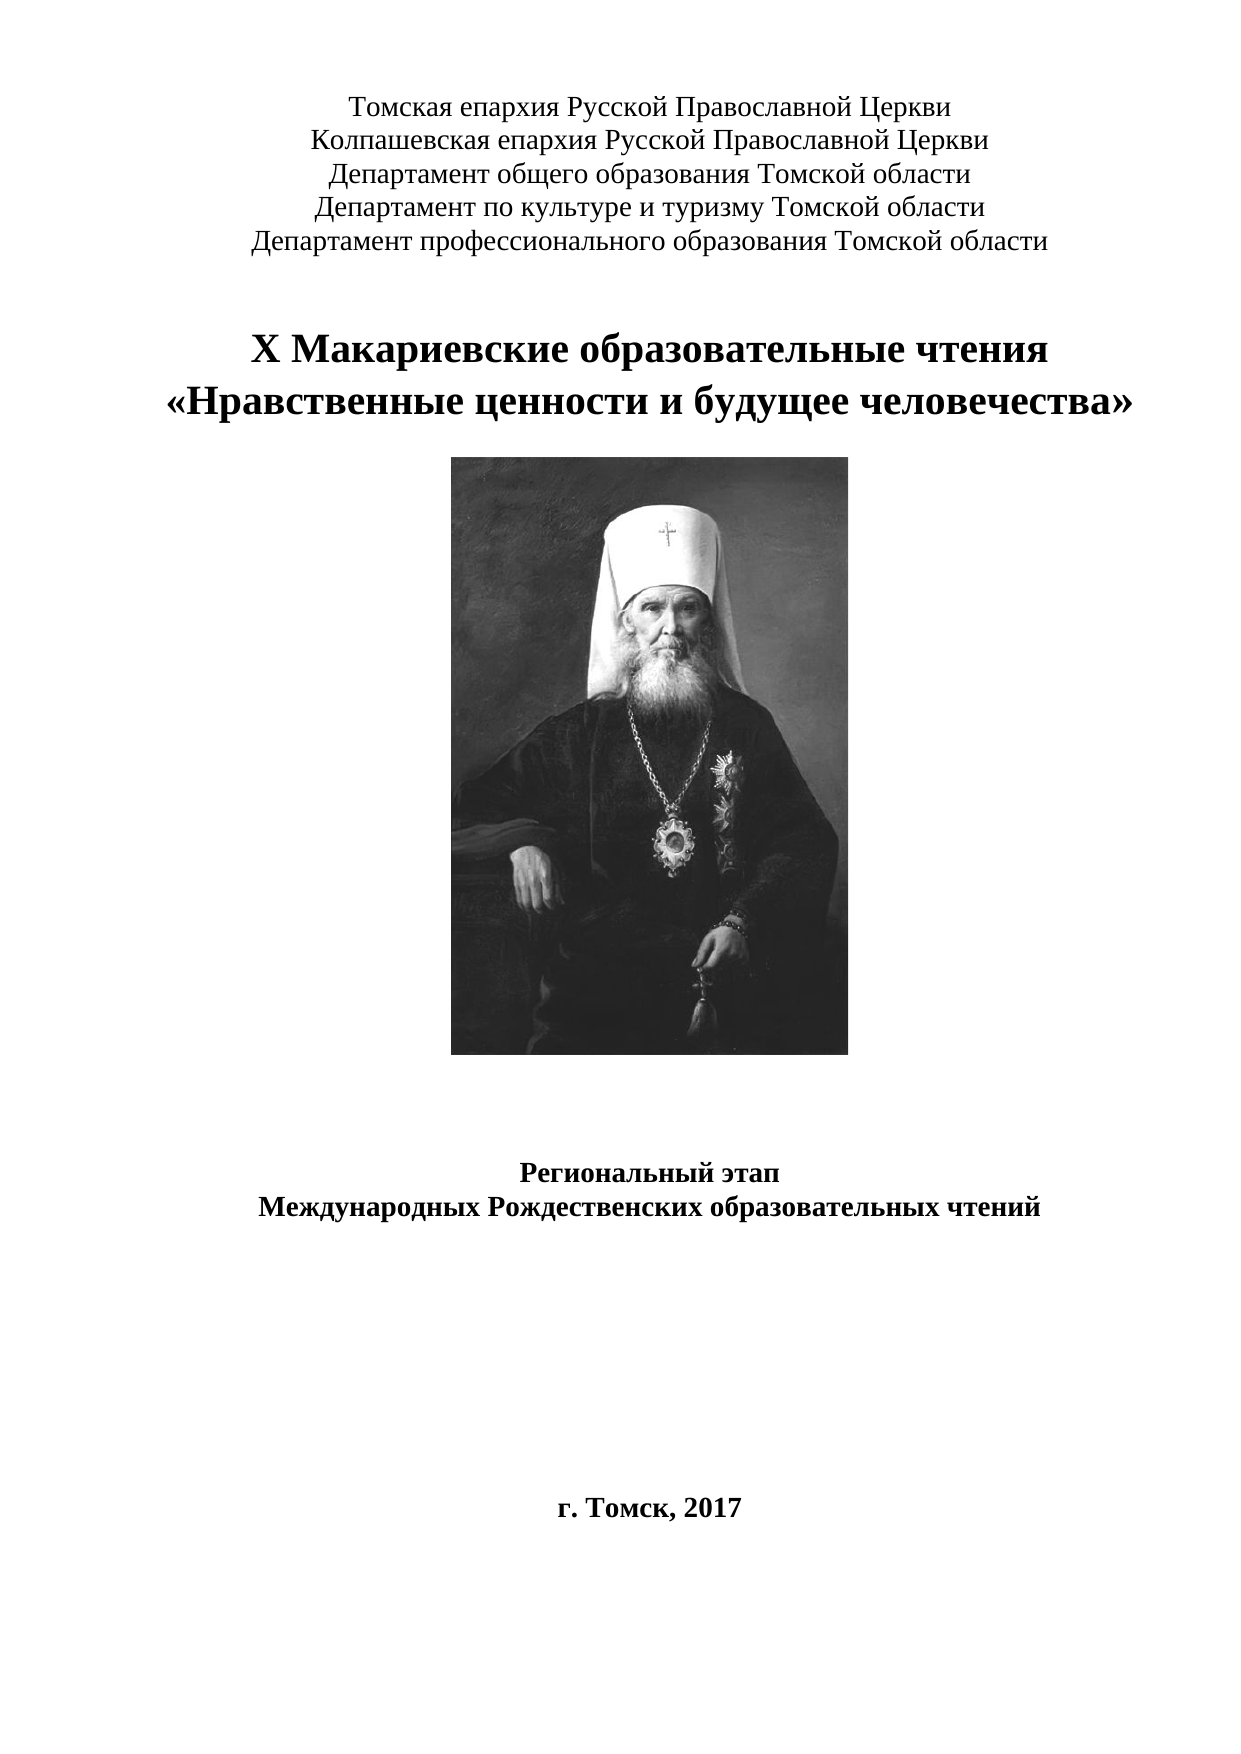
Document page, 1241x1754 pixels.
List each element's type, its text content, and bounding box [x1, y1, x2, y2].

text Региональный этап [118, 1155, 1181, 1189]
text «Нравственные ценности и будущее человечества» [118, 371, 1181, 424]
text Департамент профессионального образования Томской области [118, 223, 1181, 256]
text Международных Рождественских образовательных чтений [118, 1189, 1181, 1222]
text Колпашевская епархия Русской Православной Церкви [118, 122, 1181, 156]
picture [451, 457, 849, 1055]
text г. Томск, 2017 [118, 1491, 1181, 1524]
text Департамент общего образования Томской области [118, 156, 1181, 189]
text Департамент по культуре и туризму Томской области [118, 189, 1181, 223]
text Томская епархия Русской Православной Церкви [118, 89, 1181, 122]
text Х Макариевские образовательные чтения [118, 323, 1181, 371]
